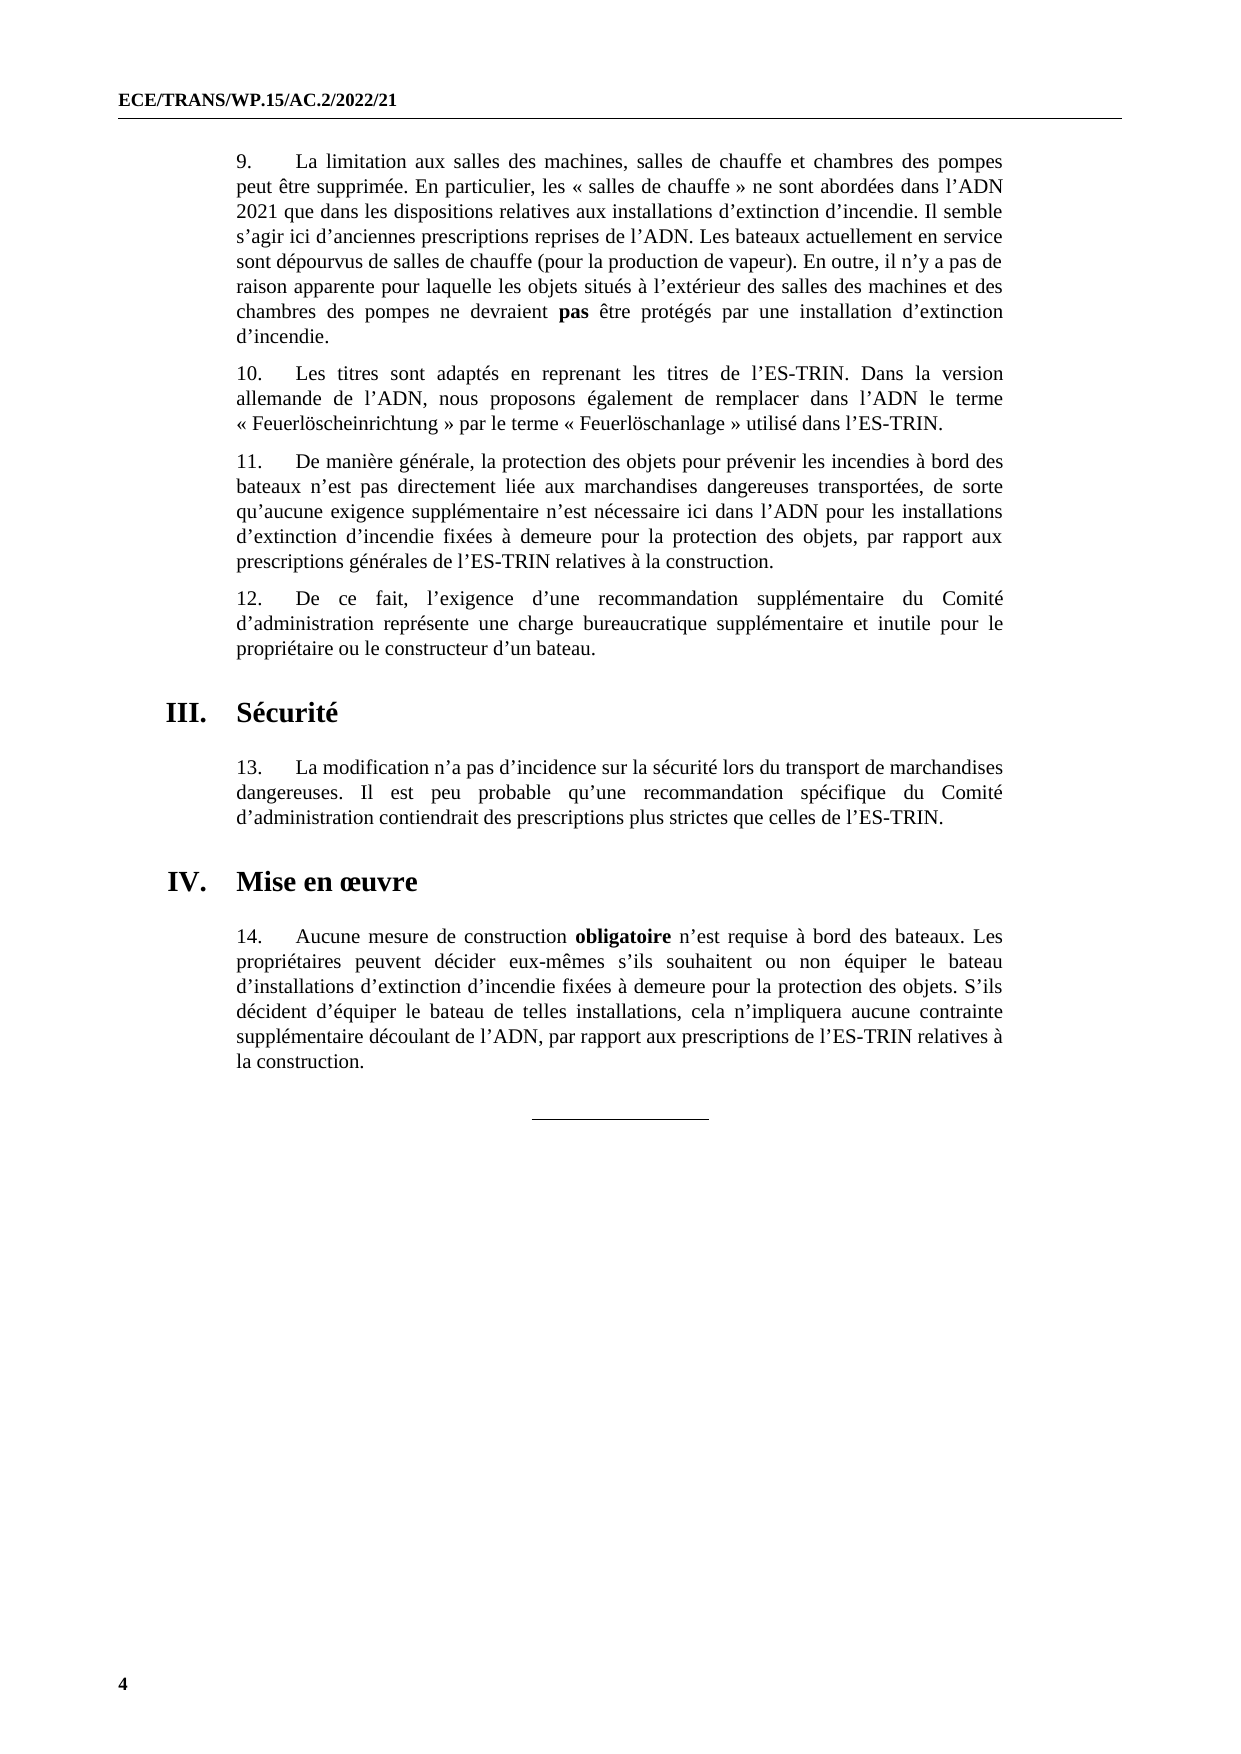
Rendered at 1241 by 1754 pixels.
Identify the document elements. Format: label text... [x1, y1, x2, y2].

text 12. De ce fait, l’exigence d’une recommandation supplémentaire du Comité d’administration représente une charge bureaucratique supplémentaire et inutile pour le propriétaire ou le constructeur d’un bateau. [236, 585, 1004, 660]
text 13. La modification n’a pas d’incidence sur la sécurité lors du transport de marchandises dangereuses. Il est peu probable qu’une recommandation spécifique du Comité d’administration contiendrait des prescriptions plus strictes que celles de l’ES-TRIN. [236, 754, 1004, 829]
text 9. La limitation aux salles des machines, salles de chauffe et chambres des pompes peut être supprimée. En particulier, les « salles de chauffe » ne sont abordées dans l’ADN 2021 que dans les dispositions relatives aux installations d’extinction d’incendie. Il semble s’agir ici d’anciennes prescriptions reprises de l’ADN. Les bateaux actuellement en service sont dépourvus de salles de chauffe (pour la production de vapeur). En outre, il n’y a pas de raison apparente pour laquelle les objets situés à l’extérieur des salles des machines et des chambres des pompes ne devraient pas être protégés par une installation d’extinction d’incendie. [236, 148, 1004, 348]
text 11. De manière générale, la protection des objets pour prévenir les incendies à bord des bateaux n’est pas directement liée aux marchandises dangereuses transportées, de sorte qu’aucune exigence supplémentaire n’est nécessaire ici dans l’ADN pour les installations d’extinction d’incendie fixées à demeure pour la protection des objets, par rapport aux prescriptions générales de l’ES-TRIN relatives à la construction. [236, 448, 1004, 573]
text 10. Les titres sont adaptés en reprenant les titres de l’ES-TRIN. Dans la version allemande de l’ADN, nous proposons également de remplacer dans l’ADN le terme « Feuerlöscheinrichtung » par le terme « Feuerlöschanlage » utilisé dans l’ES-TRIN. [236, 360, 1004, 435]
text III. Sécurité [118, 698, 1004, 729]
text IV. Mise en œuvre [118, 866, 1004, 898]
text 14. Aucune mesure de construction obligatoire n’est requise à bord des bateaux. Les propriétaires peuvent décider eux-mêmes s’ils souhaitent ou non équiper le bateau d’installations d’extinction d’incendie fixées à demeure pour la protection des objets. S’ils décident d’équiper le bateau de telles installations, cela n’impliquera aucune contrainte supplémentaire découlant de l’ADN, par rapport aux prescriptions de l’ES-TRIN relatives à la construction. [236, 923, 1004, 1073]
